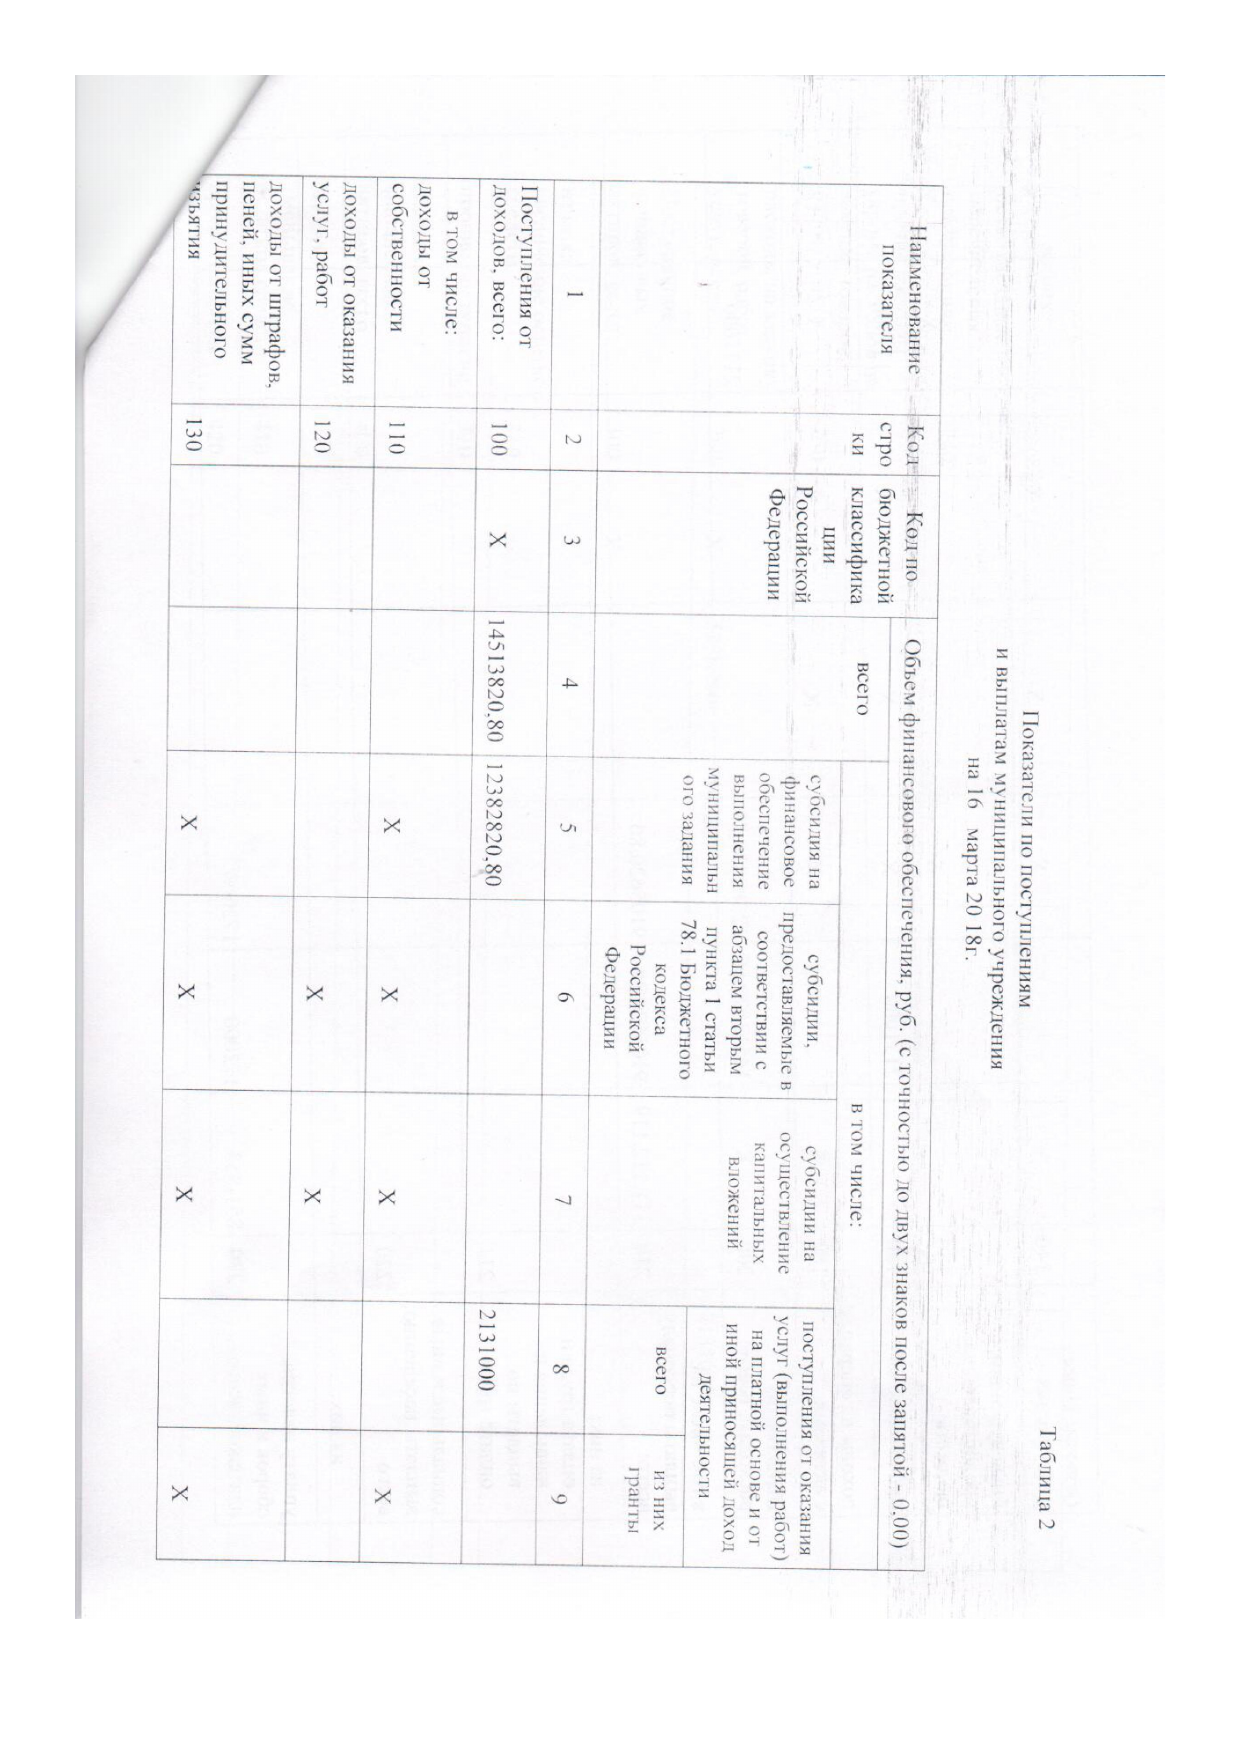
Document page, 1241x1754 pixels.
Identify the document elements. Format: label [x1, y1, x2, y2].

picture [75, 75, 1166, 1619]
